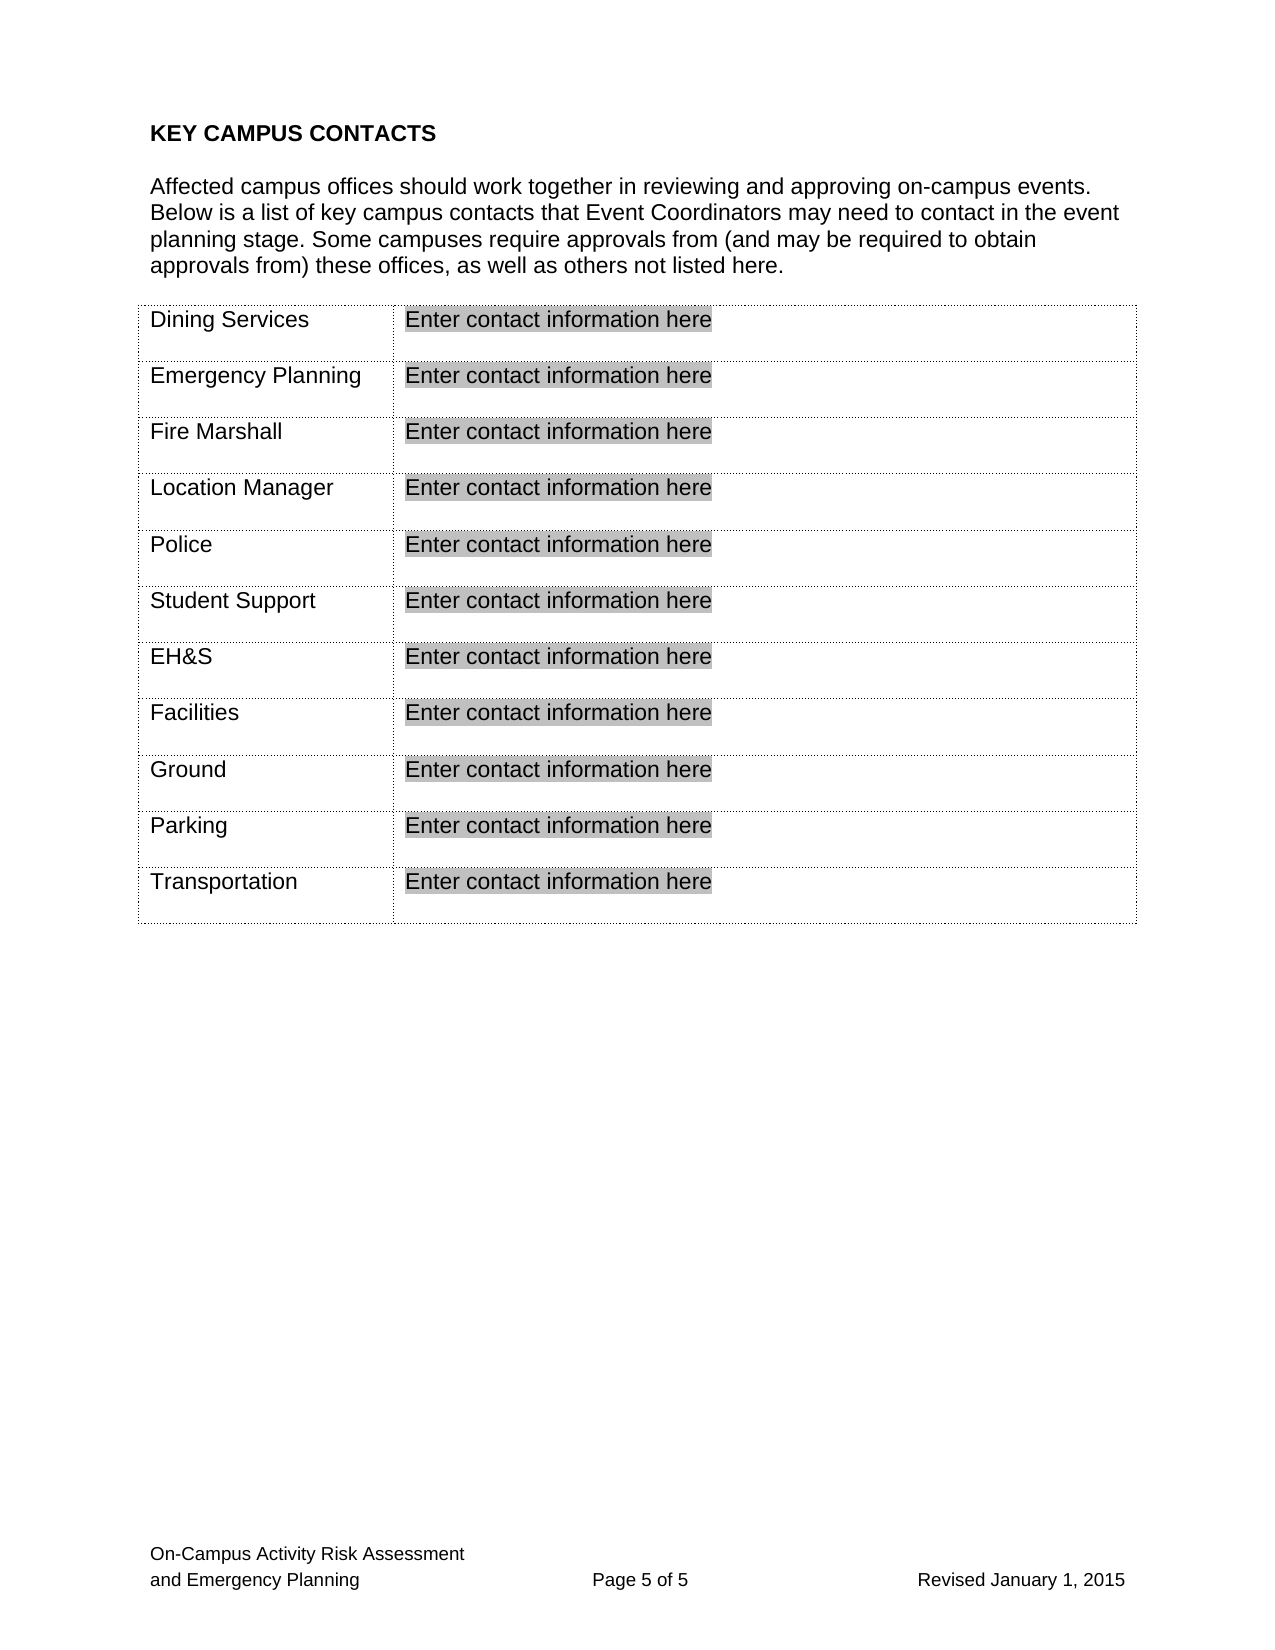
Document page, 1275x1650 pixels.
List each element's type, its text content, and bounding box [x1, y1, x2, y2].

table_cell Enter contact information here [394, 642, 1136, 698]
table_cell Ground [139, 755, 394, 811]
table_cell Facilities [139, 698, 394, 754]
text Affected campus offices should work together in reviewing and approving on-campus events. Below is a list of key campus contacts that Event Coordinators may need to contact in the event planning stage. Some campuses require approvals from (and may be required to obtain approvals from) these offices, as well as others not listed here. [150, 173, 1125, 278]
text KEY CAMPUS CONTACTS [150, 120, 1125, 146]
table_cell Enter contact information here [394, 473, 1136, 529]
table_cell Police [139, 530, 394, 586]
table_cell Location Manager [139, 473, 394, 529]
table_cell Enter contact information here [394, 530, 1136, 586]
table_cell EH&S [139, 642, 394, 698]
table_cell Enter contact information here [394, 755, 1136, 811]
table_cell Parking [139, 811, 394, 867]
table_cell Enter contact information here [394, 361, 1136, 417]
table_cell Enter contact information here [394, 811, 1136, 867]
table_cell Student Support [139, 586, 394, 642]
table_cell Transportation [139, 867, 394, 923]
table_header Dining Services [139, 305, 394, 361]
table_cell Enter contact information here [394, 867, 1136, 923]
table_cell Fire Marshall [139, 417, 394, 473]
table_cell Enter contact information here [394, 417, 1136, 473]
table_cell Enter contact information here [394, 586, 1136, 642]
table_header Enter contact information here [394, 305, 1136, 361]
table_cell Emergency Planning [139, 361, 394, 417]
table_cell Enter contact information here [394, 698, 1136, 754]
